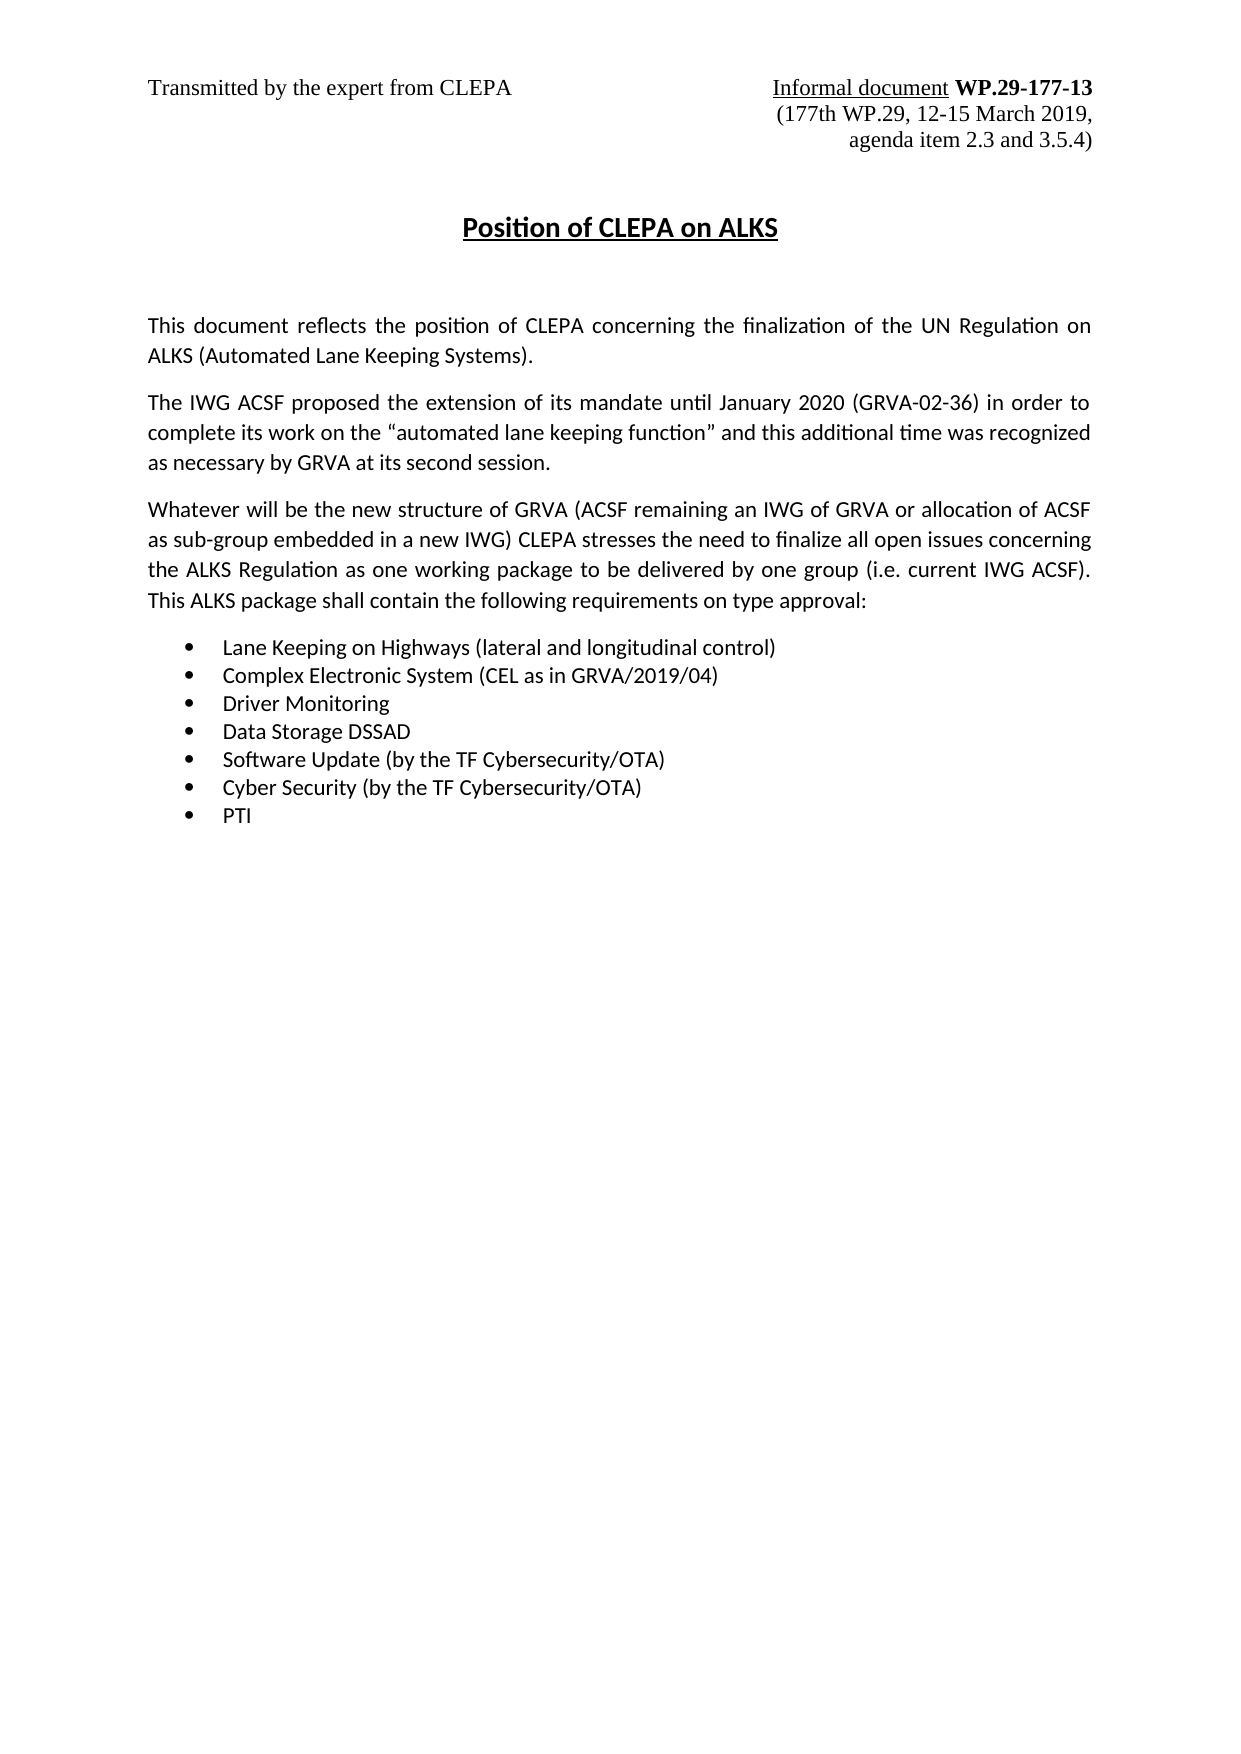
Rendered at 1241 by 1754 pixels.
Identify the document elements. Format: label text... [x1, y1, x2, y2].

list Complex Electronic System (CEL as in GRVA/2019/04) [185, 661, 1093, 689]
text The IWG ACSF proposed the extension of its mandate until January 2020 (GRVA-02-36) in order to complete its work on the “automated lane keeping function” and this additional time was recognized as necessary by GRVA at its second session. [148, 388, 1093, 476]
list PTI [185, 801, 1093, 829]
list Lane Keeping on Highways (lateral and longitudinal control) [185, 633, 1093, 661]
list Software Update (by the TF Cybersecurity/OTA) [185, 745, 1093, 773]
list Driver Monitoring [185, 689, 1093, 717]
list Data Storage DSSAD [185, 717, 1093, 745]
text This document reflects the position of CLEPA concerning the finalization of the UN Regulation on ALKS (Automated Lane Keeping Systems). [148, 311, 1093, 369]
text Position of CLEPA on ALKS [148, 209, 1093, 244]
text Whatever will be the new structure of GRVA (ACSF remaining an IWG of GRVA or allocation of ACSF as sub-group embedded in a new IWG) CLEPA stresses the need to finalize all open issues concerning the ALKS Regulation as one working package to be delivered by one group (i.e. current IWG ACSF). This ALKS package shall contain the following requirements on type approval: [148, 495, 1093, 614]
list Cyber Security (by the TF Cybersecurity/OTA) [185, 773, 1093, 801]
